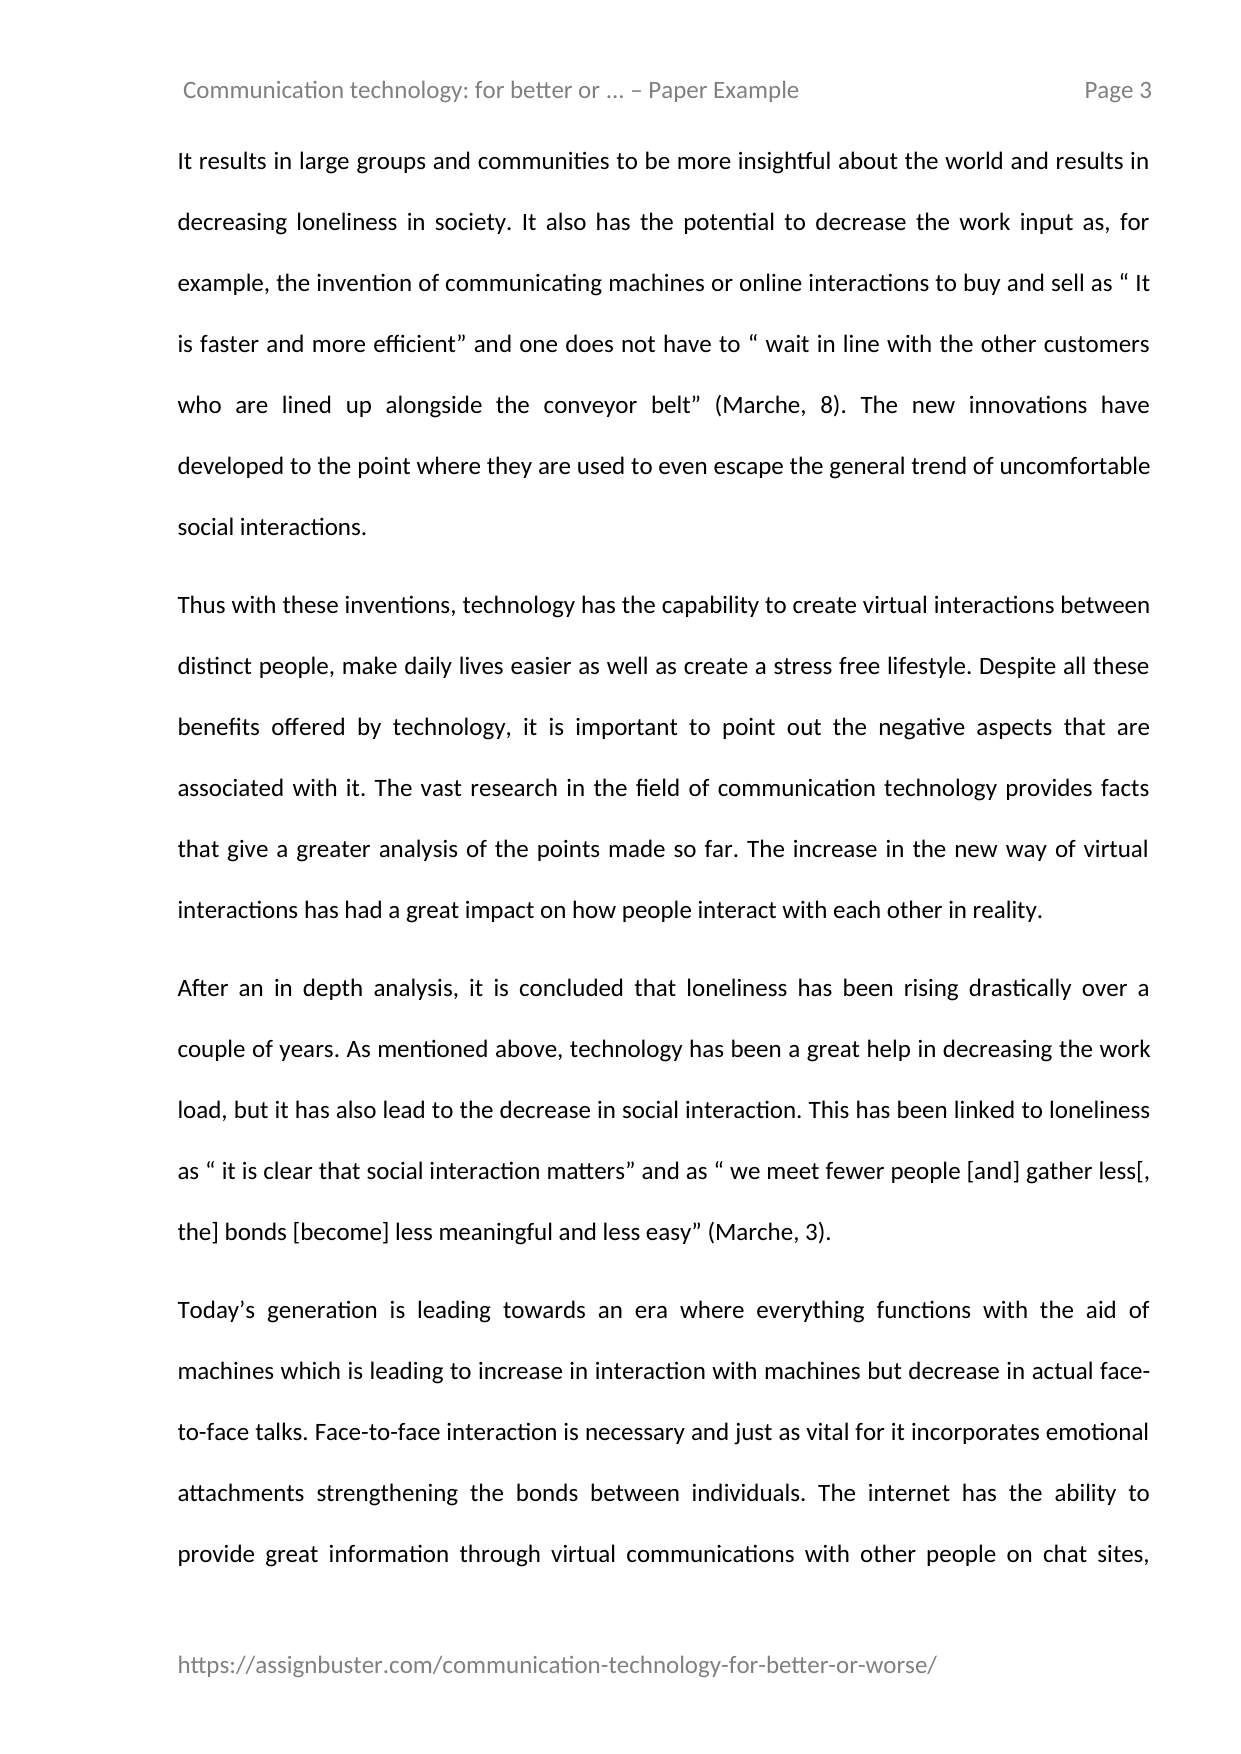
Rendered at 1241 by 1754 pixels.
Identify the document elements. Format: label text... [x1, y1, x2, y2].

text After an in depth analysis, it is concluded that loneliness has been rising drastically over a couple of years. As mentioned above, technology has been a great help in decreasing the work load, but it has also lead to the decrease in social interaction. This has been linked to loneliness as “ it is clear that social interaction matters” and as “ we meet fewer people [and] gather less[, the] bonds [become] less meaningful and less easy” (Marche, 3). [177, 972, 1152, 1247]
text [177, 1294, 1152, 1568]
text Thus with these inventions, technology has the capability to create virtual interactions between distinct people, make daily lives easier as well as create a stress free lifestyle. Despite all these benefits offered by technology, it is important to point out the negative aspects that are associated with it. The vast research in the field of communication technology provides facts that give a greater analysis of the points made so far. The increase in the new way of virtual interactions has had a great impact on how people interact with each other in reality. [177, 589, 1152, 925]
text It results in large groups and communities to be more insightful about the world and results in decreasing loneliness in society. It also has the potential to decrease the work input as, for example, the invention of communicating machines or online interactions to buy and sell as “ It is faster and more efficient” and one does not have to “ wait in line with the other customers who are lined up alongside the conveyor belt” (Marche, 8). The new innovations have developed to the point where they are used to even escape the general trend of uncomfortable social interactions. [177, 145, 1152, 542]
